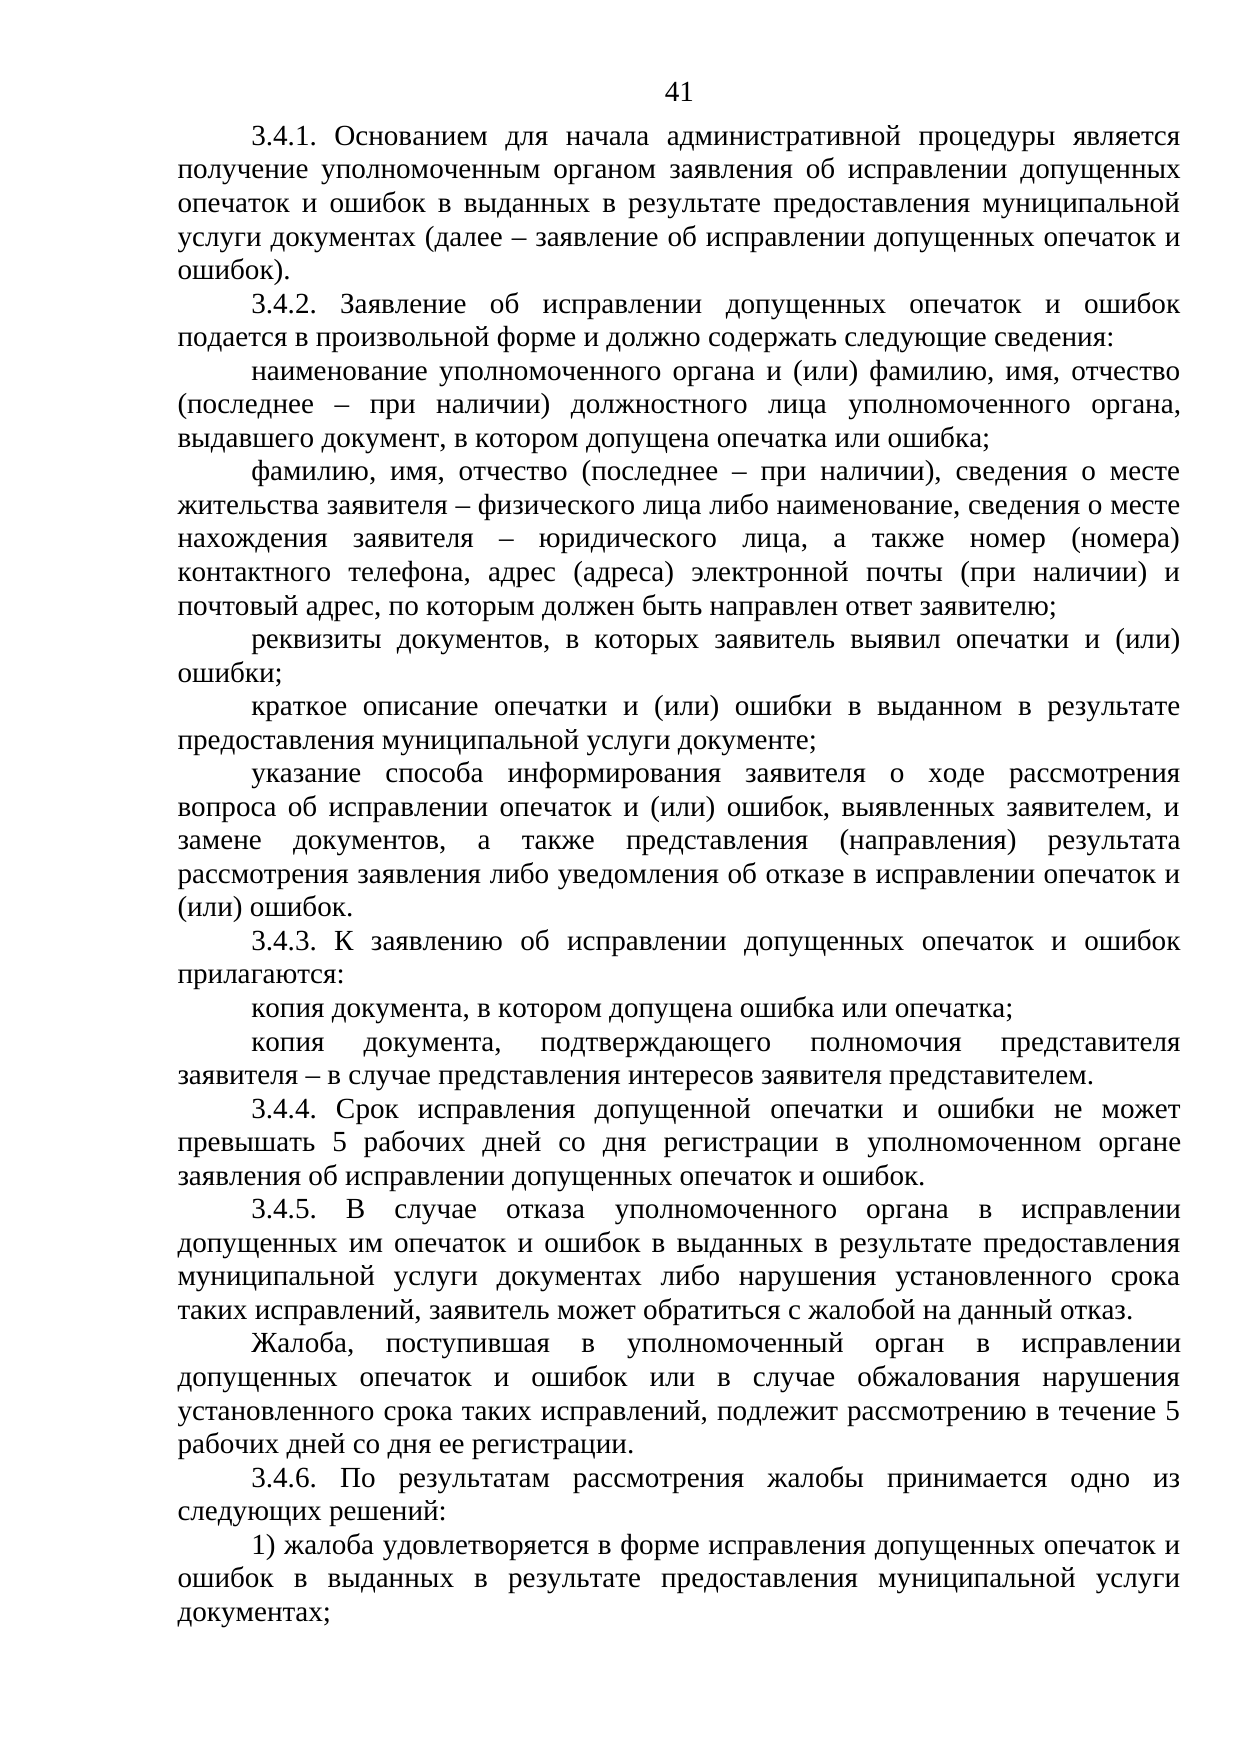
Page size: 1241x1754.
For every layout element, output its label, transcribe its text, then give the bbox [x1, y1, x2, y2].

text 3.4.5. В случае отказа уполномоченного органа в исправлении допущенных им опечаток и ошибок в выданных в результате предоставления муниципальной услуги документах либо нарушения установленного срока таких исправлений, заявитель может обратиться с жалобой на данный отказ. [177, 1191, 1181, 1326]
text 3.4.3. К заявлению об исправлении допущенных опечаток и ошибок прилагаются: [177, 923, 1181, 990]
text 3.4.1. Основанием для начала административной процедуры является получение уполномоченным органом заявления об исправлении допущенных опечаток и ошибок в выданных в результате предоставления муниципальной услуги документах (далее – заявление об исправлении допущенных опечаток и ошибок). [177, 118, 1181, 286]
text реквизиты документов, в которых заявитель выявил опечатки и (или) ошибки; [177, 621, 1181, 688]
text 3.4.6. По результатам рассмотрения жалобы принимается одно из следующих решений: [177, 1460, 1181, 1527]
text фамилию, имя, отчество (последнее – при наличии), сведения о месте жительства заявителя – физического лица либо наименование, сведения о месте нахождения заявителя – юридического лица, а также номер (номера) контактного телефона, адрес (адреса) электронной почты (при наличии) и почтовый адрес, по которым должен быть направлен ответ заявителю; [177, 453, 1181, 621]
text указание способа информирования заявителя о ходе рассмотрения вопроса об исправлении опечаток и (или) ошибок, выявленных заявителем, и замене документов, а также представления (направления) результата рассмотрения заявления либо уведомления об отказе в исправлении опечаток и (или) ошибок. [177, 755, 1181, 923]
text 3.4.2. Заявление об исправлении допущенных опечаток и ошибок подается в произвольной форме и должно содержать следующие сведения: [177, 286, 1181, 353]
text копия документа, в котором допущена ошибка или опечатка; [177, 990, 1181, 1024]
text 1) жалоба удовлетворяется в форме исправления допущенных опечаток и ошибок в выданных в результате предоставления муниципальной услуги документах; [177, 1527, 1181, 1627]
text наименование уполномоченного органа и (или) фамилию, имя, отчество (последнее – при наличии) должностного лица уполномоченного органа, выдавшего документ, в котором допущена опечатка или ошибка; [177, 353, 1181, 453]
text Жалоба, поступившая в уполномоченный орган в исправлении допущенных опечаток и ошибок или в случае обжалования нарушения установленного срока таких исправлений, подлежит рассмотрению в течение 5 рабочих дней со дня ее регистрации. [177, 1326, 1181, 1460]
text копия документа, подтверждающего полномочия представителя заявителя – в случае представления интересов заявителя представителем. [177, 1024, 1181, 1091]
text 3.4.4. Срок исправления допущенной опечатки и ошибки не может превышать 5 рабочих дней со дня регистрации в уполномоченном органе заявления об исправлении допущенных опечаток и ошибок. [177, 1091, 1181, 1191]
text краткое описание опечатки и (или) ошибки в выданном в результате предоставления муниципальной услуги документе; [177, 688, 1181, 755]
